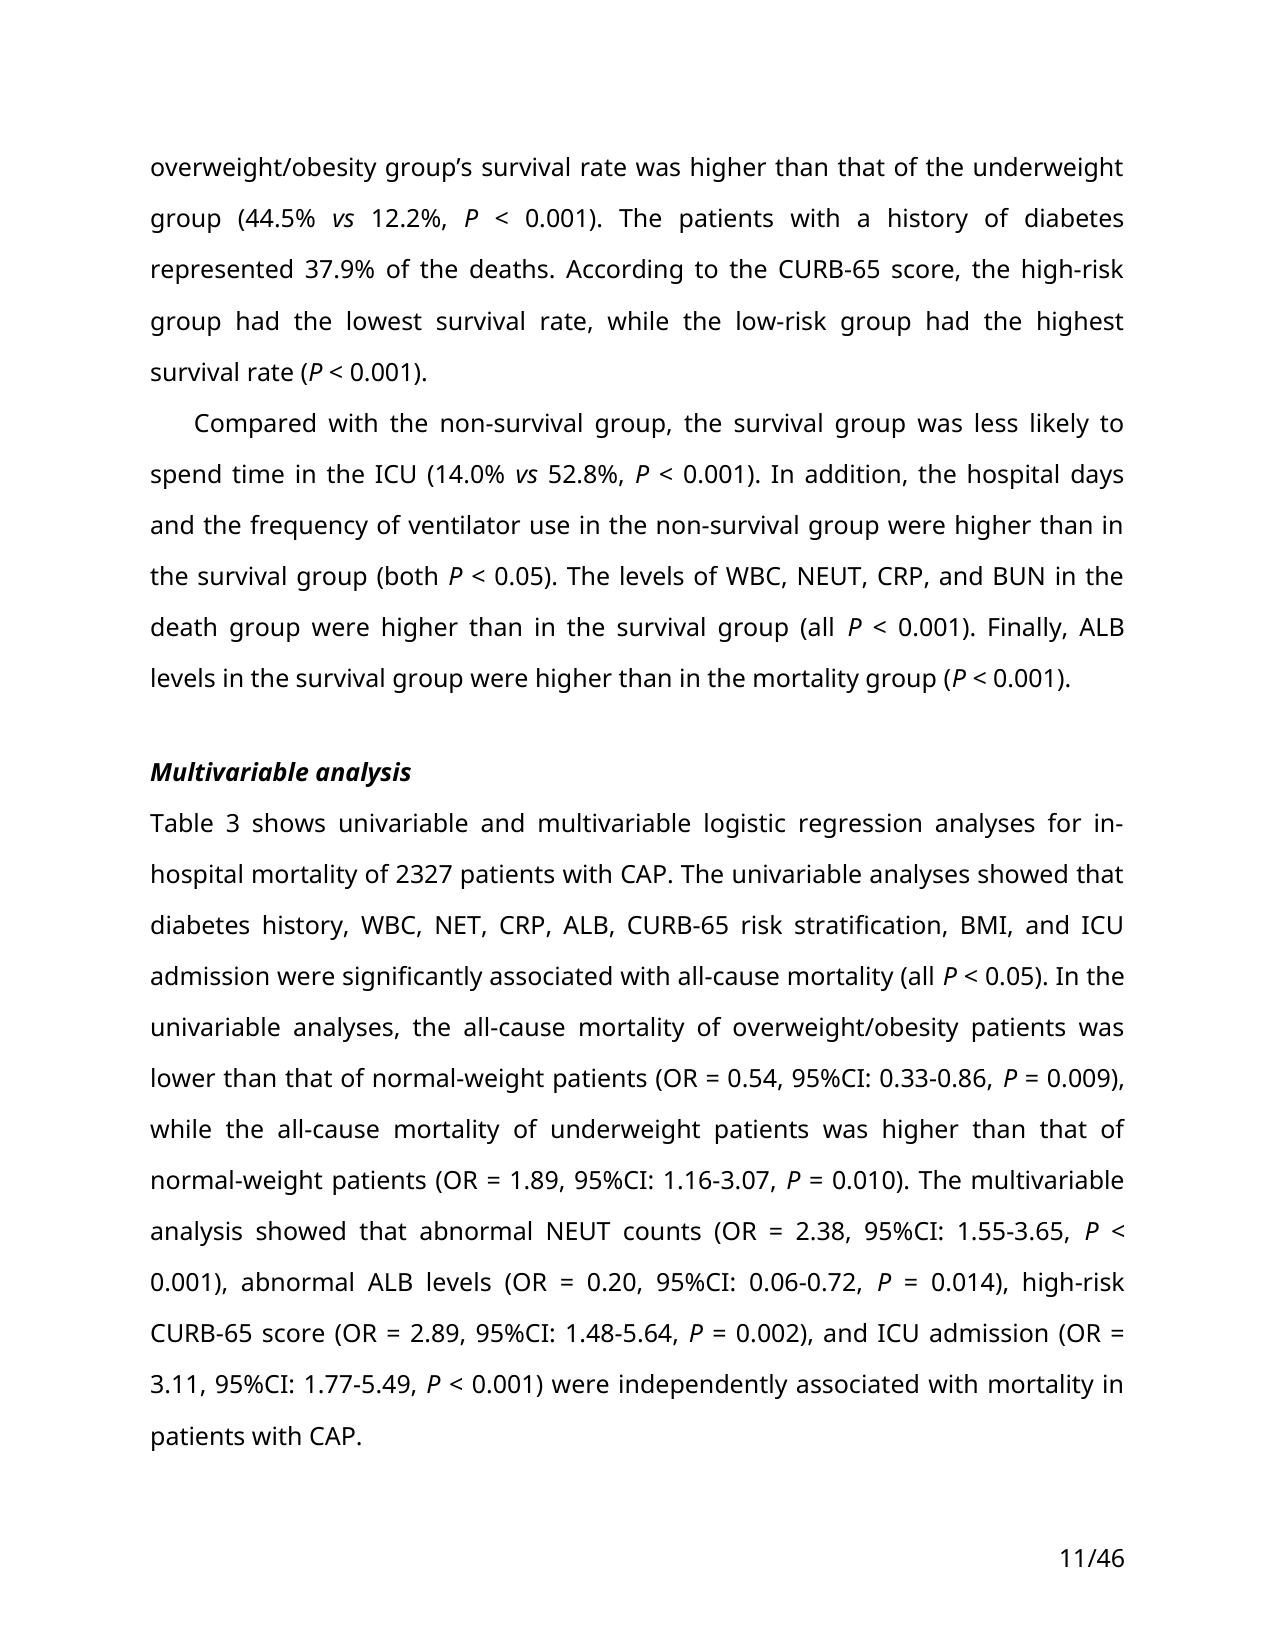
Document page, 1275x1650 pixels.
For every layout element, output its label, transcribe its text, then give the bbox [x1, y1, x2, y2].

text Table 3 shows univariable and multivariable logistic regression analyses for in-hospital mortality of 2327 patients with CAP. The univariable analyses showed that diabetes history, WBC, NET, CRP, ALB, CURB-65 risk stratification, BMI, and ICU admission were significantly associated with all-cause mortality (all P < 0.05). In the univariable analyses, the all-cause mortality of overweight/obesity patients was lower than that of normal-weight patients (OR = 0.54, 95%CI: 0.33-0.86, P = 0.009), while the all-cause mortality of underweight patients was higher than that of normal-weight patients (OR = 1.89, 95%CI: 1.16-3.07, P = 0.010). The multivariable analysis showed that abnormal NEUT counts (OR = 2.38, 95%CI: 1.55-3.65, P < 0.001), abnormal ALB levels (OR = 0.20, 95%CI: 0.06-0.72, P = 0.014), high-risk CURB-65 score (OR = 2.89, 95%CI: 1.48-5.64, P = 0.002), and ICU admission (OR = 3.11, 95%CI: 1.77-5.49, P < 0.001) were independently associated with mortality in patients with CAP. [150, 806, 1125, 1452]
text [150, 150, 1125, 388]
text Multivariable analysis [150, 754, 1125, 789]
text Compared with the non-survival group, the survival group was less likely to spend time in the ICU (14.0% vs 52.8%, P < 0.001). In addition, the hospital days and the frequency of ventilator use in the non-survival group were higher than in the survival group (both P < 0.05). The levels of WBC, NEUT, CRP, and BUN in the death group were higher than in the survival group (all P < 0.001). Finally, ALB levels in the survival group were higher than in the mortality group (P < 0.001). [150, 405, 1125, 694]
